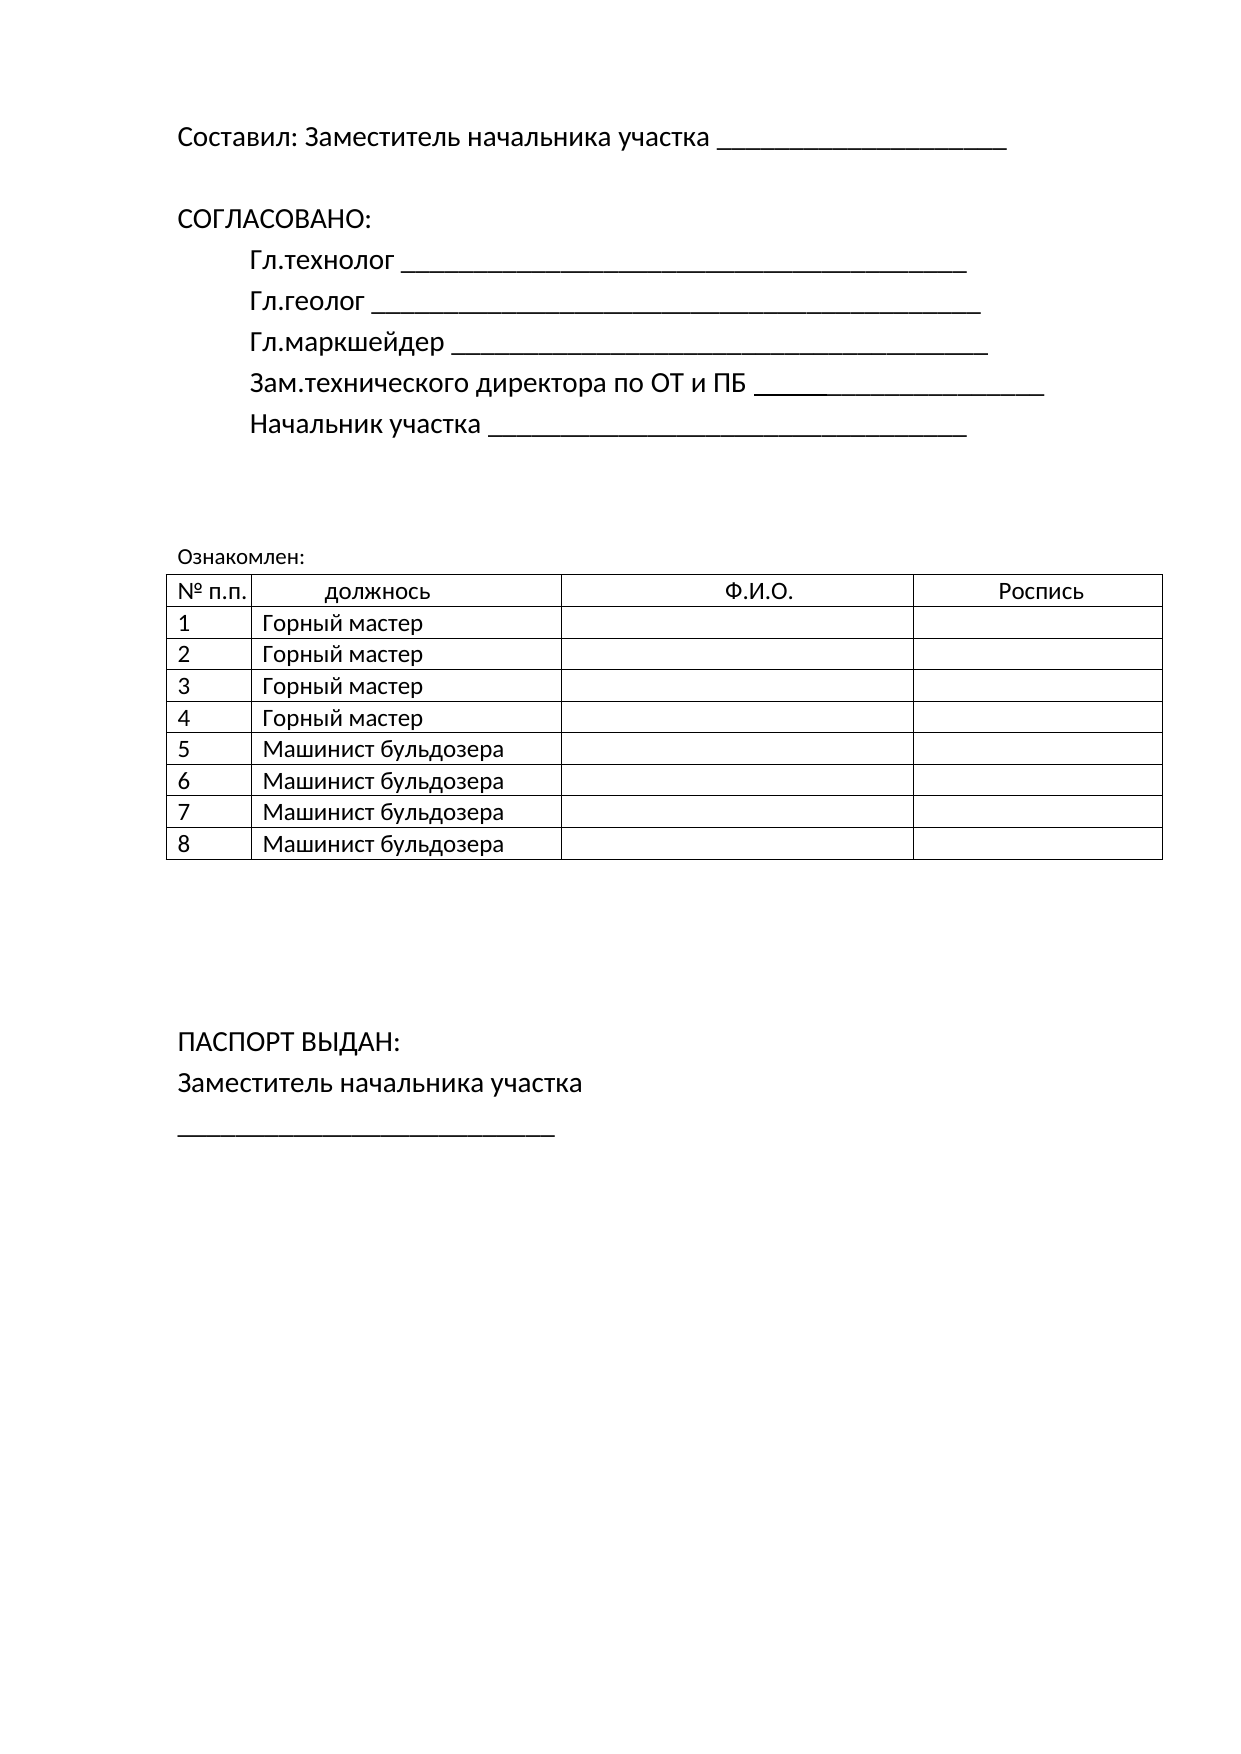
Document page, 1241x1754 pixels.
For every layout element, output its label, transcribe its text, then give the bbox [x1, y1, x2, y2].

table_header № п.п. [167, 575, 251, 606]
table_cell 8 [167, 828, 251, 858]
table_cell 4 [167, 702, 251, 732]
table_cell [562, 828, 913, 858]
table_cell [914, 670, 1162, 701]
text СОГЛАСОВАНО: [177, 200, 1196, 236]
table_cell [914, 765, 1162, 795]
table_cell Машинист бульдозера [252, 828, 561, 858]
table_cell [562, 607, 913, 637]
text Начальник участка _________________________________ [177, 405, 1196, 440]
table_cell 6 [167, 765, 251, 795]
table_cell Машинист бульдозера [252, 796, 561, 827]
table_cell [914, 733, 1162, 764]
text Гл.технолог _______________________________________ [177, 241, 1196, 277]
table_header Роспись [914, 575, 1162, 606]
table_cell [562, 796, 913, 827]
table_cell [914, 828, 1162, 858]
text Гл.маркшейдер _____________________________________ [177, 323, 1196, 358]
text Заместитель начальника участка [177, 1064, 1196, 1100]
text Гл.геолог __________________________________________ [177, 282, 1196, 317]
table_cell Горный мастер [252, 607, 561, 637]
table_cell 1 [167, 607, 251, 637]
table_header Ф.И.О. [562, 575, 913, 606]
table_cell [914, 639, 1162, 669]
text Зам.технического директора по ОТ и ПБ _______________ [177, 364, 1196, 399]
table_cell [562, 639, 913, 669]
text ПАСПОРТ ВЫДАН: [177, 1023, 1196, 1059]
table_cell [562, 702, 913, 732]
table_cell 7 [167, 796, 251, 827]
text __________________________ [177, 1105, 1196, 1141]
table_cell [914, 796, 1162, 827]
table_cell Машинист бульдозера [252, 733, 561, 764]
table_cell Горный мастер [252, 702, 561, 732]
table_cell Машинист бульдозера [252, 765, 561, 795]
table_cell [562, 733, 913, 764]
table_header должнось [252, 575, 561, 606]
table_cell 5 [167, 733, 251, 764]
table_cell Горный мастер [252, 639, 561, 669]
table_cell [562, 765, 913, 795]
table_cell [914, 607, 1162, 637]
table_cell [562, 670, 913, 701]
table_cell [914, 702, 1162, 732]
text Ознакомлен: [177, 542, 1196, 570]
text Составил: Заместитель начальника участка ____________________ [177, 118, 1196, 154]
table_cell Горный мастер [252, 670, 561, 701]
table_cell 2 [167, 639, 251, 669]
table_cell 3 [167, 670, 251, 701]
